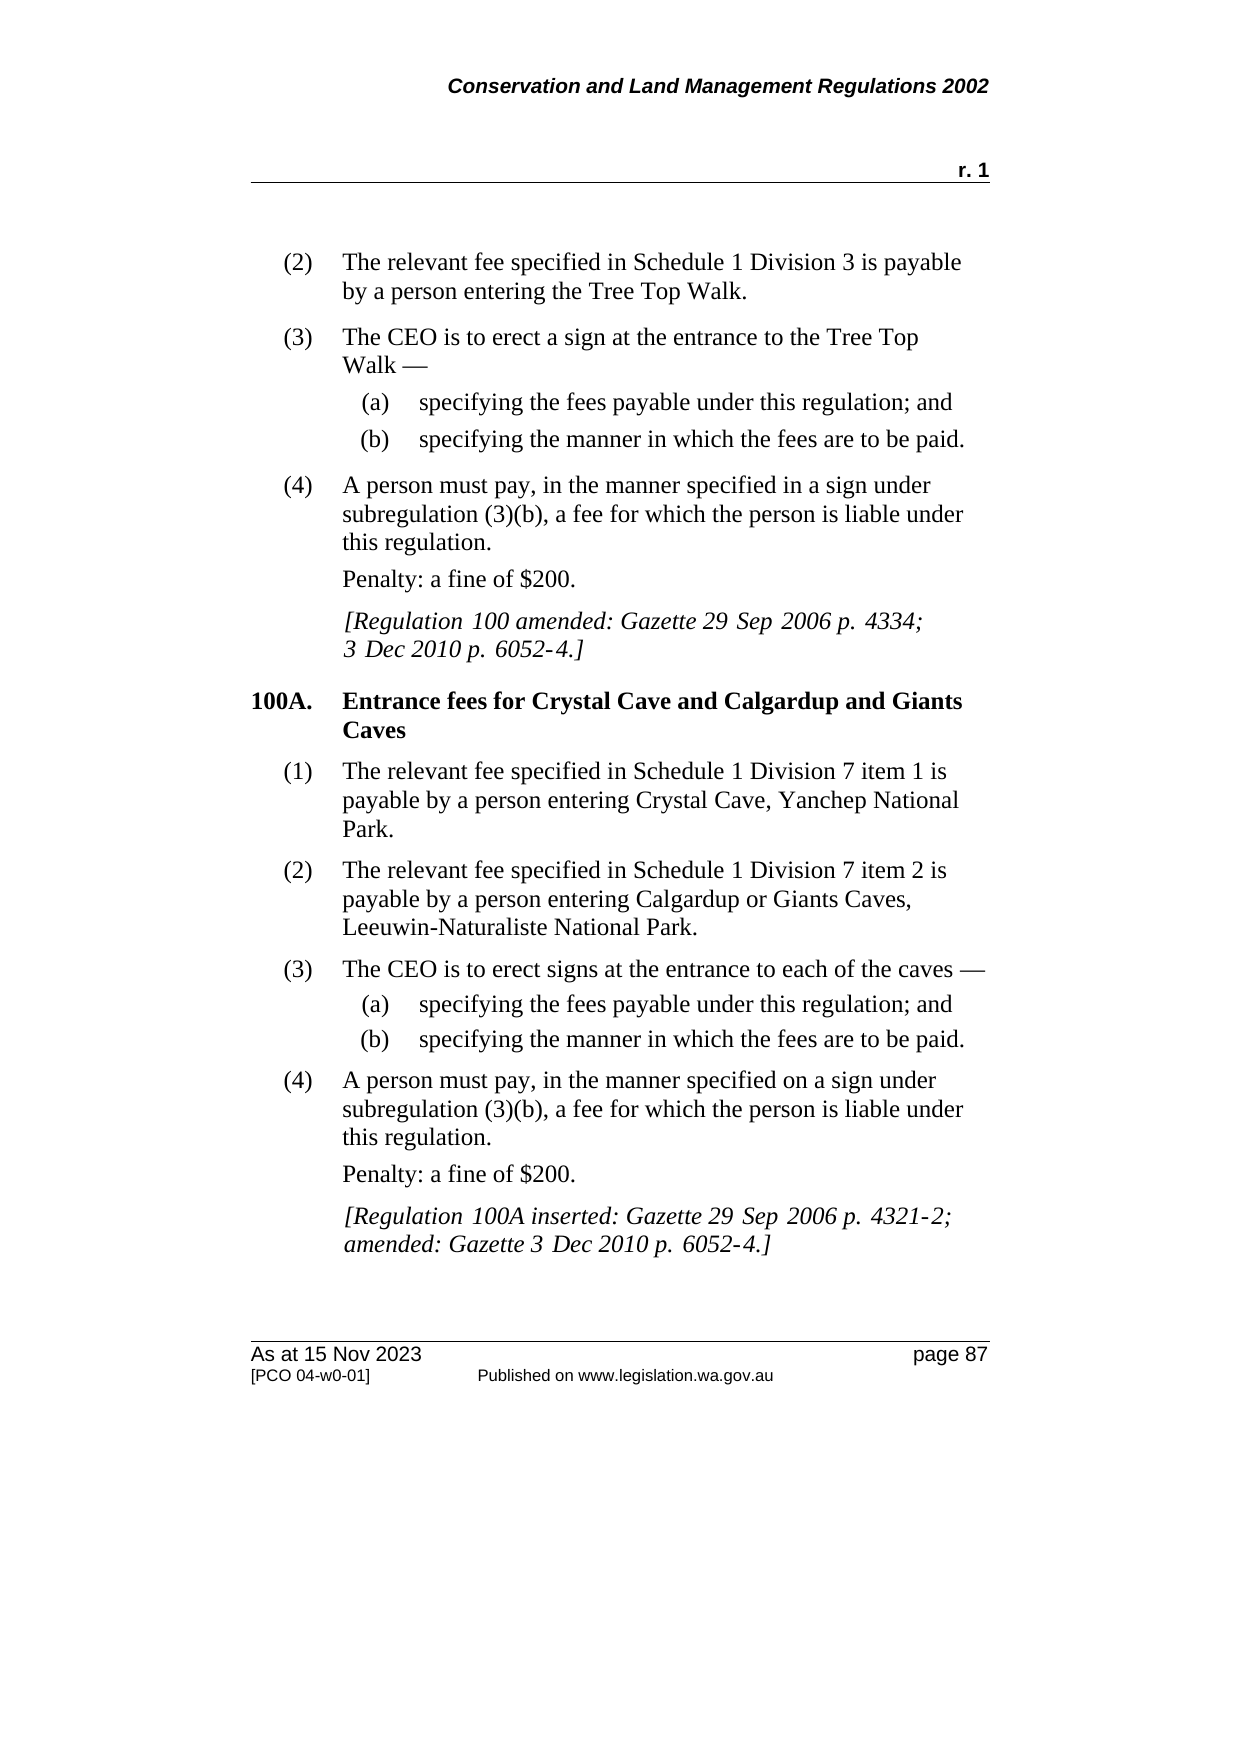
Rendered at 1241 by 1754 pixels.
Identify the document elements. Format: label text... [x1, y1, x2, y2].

subtitle 100A. Entrance fees for Crystal Cave and Calgardup and Giants Caves [251, 686, 990, 744]
text Penalty: a fine of $200. [251, 1159, 990, 1188]
text (b) specifying the manner in which the fees are to be paid. [251, 1024, 990, 1052]
text (a) specifying the fees payable under this regulation; and [251, 387, 990, 416]
text (4) A person must pay, in the manner specified in a sign under subregulation (3)(b), a fee for which the person is liable under this regulation. [251, 470, 990, 556]
text Penalty: a fine of $200. [251, 564, 990, 593]
text (2) The relevant fee specified in Schedule 1 Division 3 is payable by a person entering the Tree Top Walk. [251, 247, 990, 305]
text (3) The CEO is to erect signs at the entrance to each of the caves — [251, 954, 990, 982]
text [Regulation 100 amended: Gazette 29 Sep 2006 p. 4334; 3 Dec 2010 p. 6052-4.] [251, 606, 990, 663]
text (a) specifying the fees payable under this regulation; and [251, 989, 990, 1017]
text (4) A person must pay, in the manner specified on a sign under subregulation (3)(b), a fee for which the person is liable under this regulation. [251, 1065, 990, 1151]
text [Regulation 100A inserted: Gazette 29 Sep 2006 p. 4321-2; amended: Gazette 3 Dec 2010 p. 6052-4.] [251, 1201, 990, 1258]
text (1) The relevant fee specified in Schedule 1 Division 7 item 1 is payable by a person entering Crystal Cave, Yanchep National Park. [251, 756, 990, 842]
text (3) The CEO is to erect a sign at the entrance to the Tree Top Walk — [251, 322, 990, 379]
text (b) specifying the manner in which the fees are to be paid. [251, 424, 990, 453]
text (2) The relevant fee specified in Schedule 1 Division 7 item 2 is payable by a person entering Calgardup or Giants Caves, Leeuwin-Naturaliste National Park. [251, 855, 990, 941]
